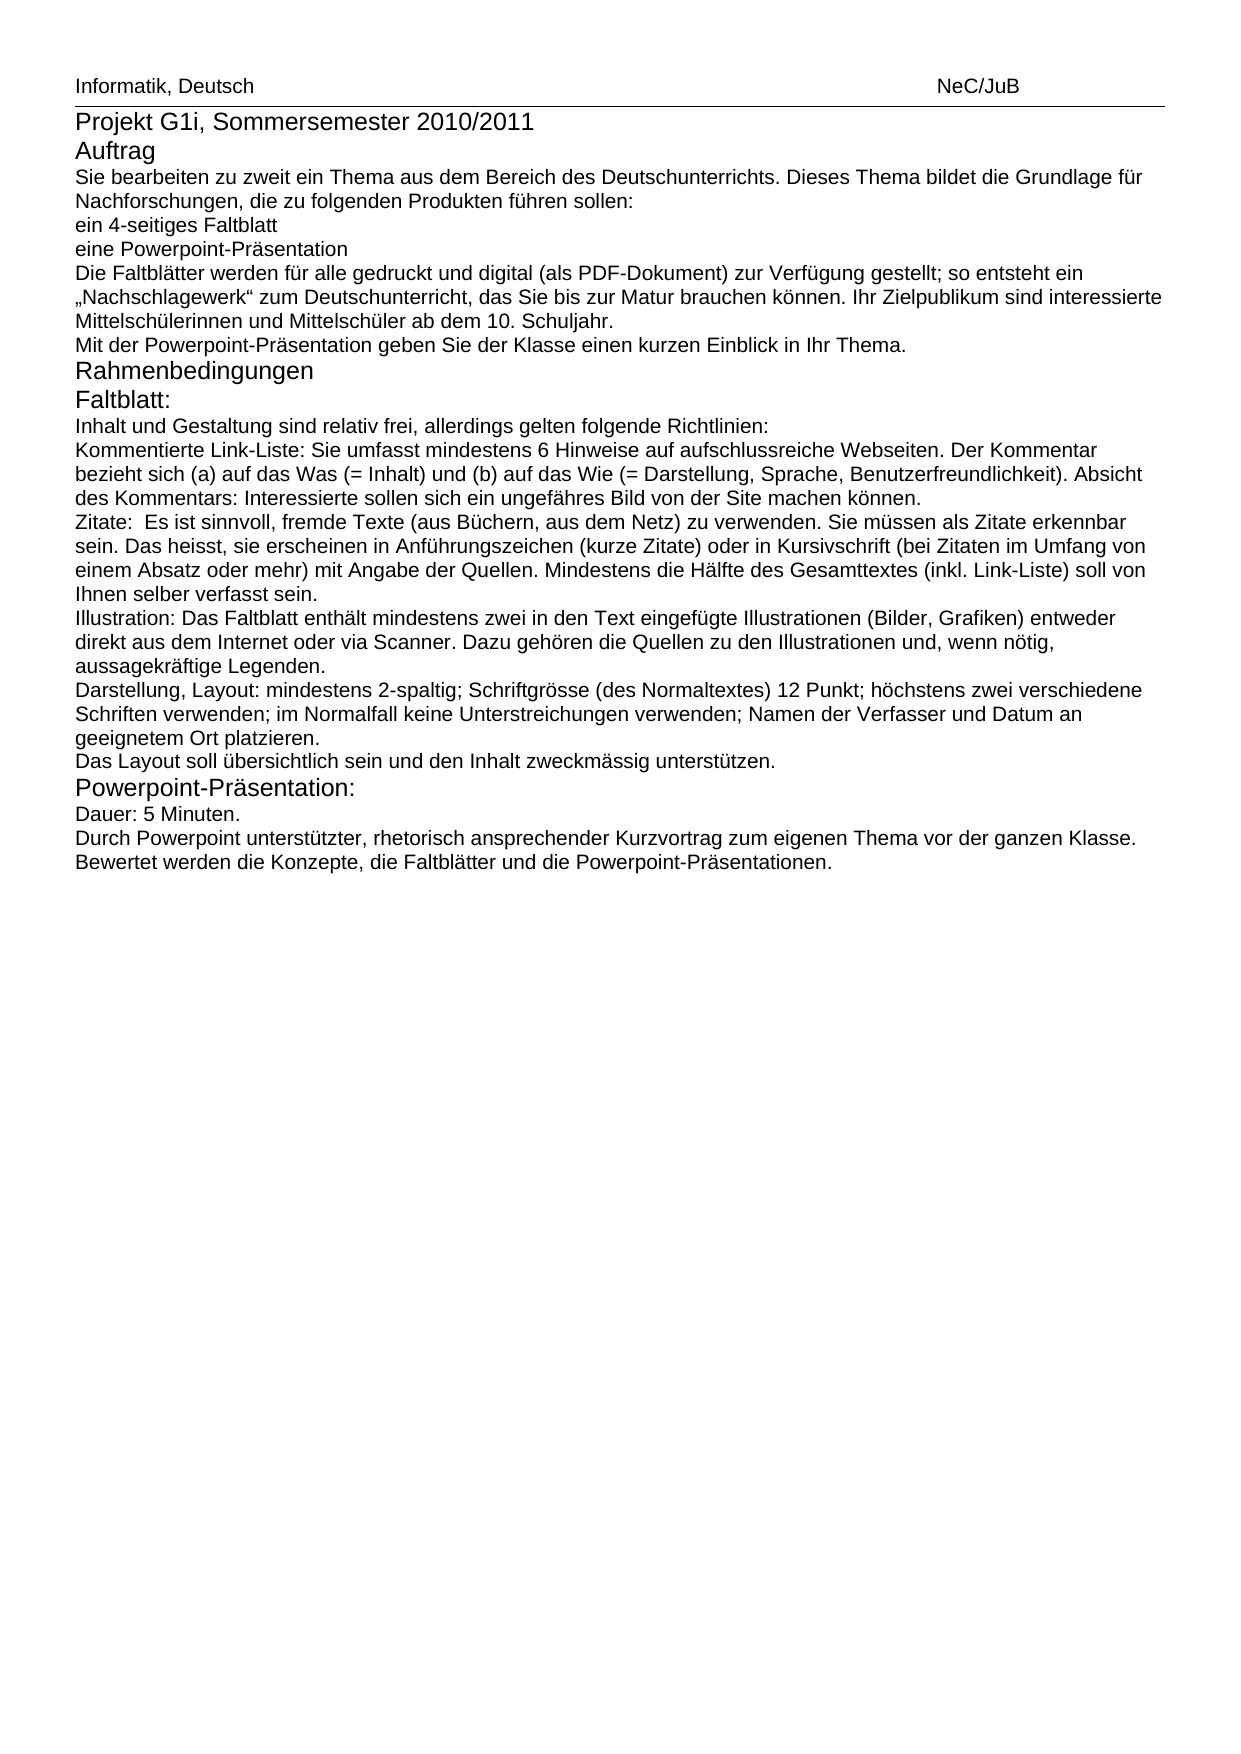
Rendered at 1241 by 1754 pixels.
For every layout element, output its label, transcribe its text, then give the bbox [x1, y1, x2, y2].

text Die Faltblätter werden für alle gedruckt und digital (als PDF-Dokument) zur Verfügung gestellt; so entsteht ein „Nachschlagewerk“ zum Deutschunterricht, das Sie bis zur Matur brauchen können. Ihr Zielpublikum sind interessierte Mittelschülerinnen und Mittelschüler ab dem 10. Schuljahr. [75, 261, 1165, 332]
text Das Layout soll übersichtlich sein und den Inhalt zweckmässig unterstützen. [75, 749, 1165, 773]
text eine Powerpoint-Präsentation [75, 237, 1165, 261]
text Bewertet werden die Konzepte, die Faltblätter und die Powerpoint-Präsentationen. [75, 850, 1165, 874]
text ein 4-seitiges Faltblatt [75, 213, 1165, 237]
text Faltblatt: [75, 385, 1165, 414]
text Rahmenbedingungen [75, 356, 1165, 385]
text Mit der Powerpoint-Präsentation geben Sie der Klasse einen kurzen Einblick in Ihr Thema. [75, 332, 1165, 356]
text Dauer: 5 Minuten. [75, 802, 1165, 826]
text Powerpoint-Präsentation: [75, 773, 1165, 802]
text Kommentierte Link-Liste: Sie umfasst mindestens 6 Hinweise auf aufschlussreiche Webseiten. Der Kommentar bezieht sich (a) auf das Was (= Inhalt) und (b) auf das Wie (= Darstellung, Sprache, Benutzerfreundlichkeit). Absicht des Kommentars: Interessierte sollen sich ein ungefähres Bild von der Site machen können. [75, 438, 1165, 510]
text Illustration: Das Faltblatt enthält mindestens zwei in den Text eingefügte Illustrationen (Bilder, Grafiken) entweder direkt aus dem Internet oder via Scanner. Dazu gehören die Quellen zu den Illustrationen und, wenn nötig, aussagekräftige Legenden. [75, 606, 1165, 677]
text Inhalt und Gestaltung sind relativ frei, allerdings gelten folgende Richtlinien: [75, 414, 1165, 438]
text Sie bearbeiten zu zweit ein Thema aus dem Bereich des Deutschunterrichts. Dieses Thema bildet die Grundlage für Nachforschungen, die zu folgenden Produkten führen sollen: [75, 165, 1165, 213]
text Zitate: Es ist sinnvoll, fremde Texte (aus Büchern, aus dem Netz) zu verwenden. Sie müssen als Zitate erkennbar sein. Das heisst, sie erscheinen in Anführungszeichen (kurze Zitate) oder in Kursivschrift (bei Zitaten im Umfang von einem Absatz oder mehr) mit Angabe der Quellen. Mindestens die Hälfte des Gesamttextes (inkl. Link-Liste) soll von Ihnen selber verfasst sein. [75, 510, 1165, 606]
text Durch Powerpoint unterstützter, rhetorisch ansprechender Kurzvortrag zum eigenen Thema vor der ganzen Klasse. [75, 826, 1165, 850]
text Darstellung, Layout: mindestens 2-spaltig; Schriftgrösse (des Normaltextes) 12 Punkt; höchstens zwei verschiedene Schriften verwenden; im Normalfall keine Unterstreichungen verwenden; Namen der Verfasser und Datum an geeignetem Ort platzieren. [75, 677, 1165, 749]
text Auftrag [75, 136, 1165, 165]
text Projekt G1i, Sommersemester 2010/2011 [75, 107, 1165, 136]
